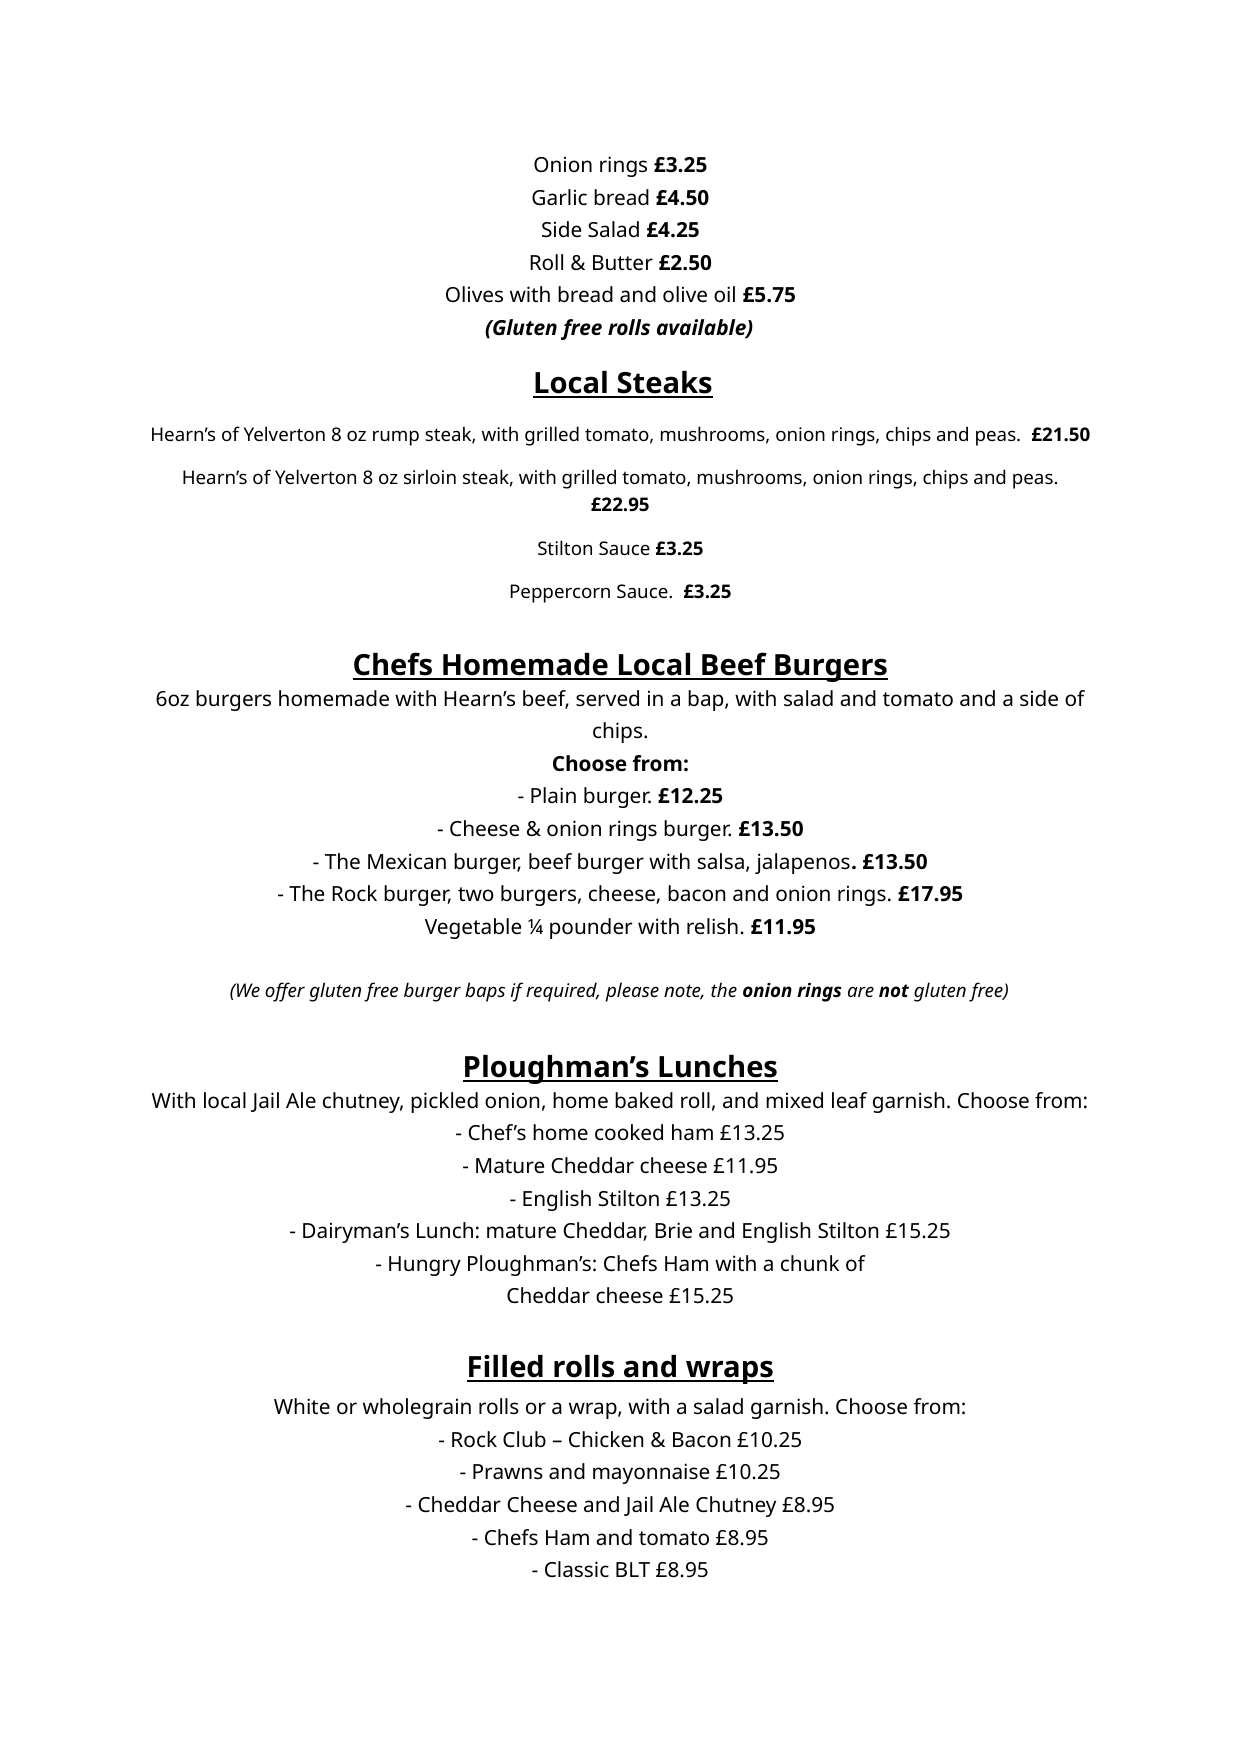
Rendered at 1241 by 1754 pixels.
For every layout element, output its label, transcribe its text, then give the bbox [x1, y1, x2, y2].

text Local Steaks [150, 362, 1090, 402]
text - Cheese & onion rings burger. £13.50 [150, 814, 1090, 843]
text - Chefs Ham and tomato £8.95 [150, 1523, 1090, 1551]
text Chefs Homemade Local Beef Burgers [150, 622, 1090, 684]
text (Gluten free rolls available) [150, 313, 1090, 341]
text - Hungry Ploughman’s: Chefs Ham with a chunk of [150, 1249, 1090, 1277]
text Hearn’s of Yelverton 8 oz rump steak, with grilled tomato, mushrooms, onion rings, chips and peas. £21.50 [150, 421, 1090, 446]
text - Classic BLT £8.95 [150, 1555, 1090, 1584]
text - Rock Club – Chicken & Bacon £10.25 [150, 1425, 1090, 1453]
text Garlic bread £4.50 [150, 183, 1090, 211]
text With local Jail Ale chutney, pickled onion, home baked roll, and mixed leaf garnish. Choose from: [150, 1086, 1090, 1114]
text Peppercorn Sauce. £3.25 [150, 579, 1090, 604]
text - Cheddar Cheese and Jail Ale Chutney £8.95 [150, 1490, 1090, 1518]
text Cheddar cheese £15.25 [150, 1281, 1090, 1310]
text Side Salad £4.25 [150, 215, 1090, 244]
text - Prawns and mayonnaise £10.25 [150, 1457, 1090, 1486]
text Onion rings £3.25 [150, 150, 1090, 178]
text Roll & Butter £2.50 [150, 248, 1090, 276]
text (We offer gluten free burger baps if required, please note, the onion rings are not gluten free) [150, 977, 1090, 1003]
text - Dairyman’s Lunch: mature Cheddar, Brie and English Stilton £15.25 [150, 1216, 1090, 1245]
text - Plain burger. £12.25 [150, 782, 1090, 810]
text - The Mexican burger, beef burger with salsa, jalapenos. £13.50 [150, 847, 1090, 875]
text Filled rolls and wraps [150, 1347, 1090, 1386]
text Olives with bread and olive oil £5.75 [150, 280, 1090, 309]
text - Chef’s home cooked ham £13.25 [150, 1118, 1090, 1147]
text - English Stilton £13.25 [150, 1184, 1090, 1212]
text Stilton Sauce £3.25 [150, 535, 1090, 561]
text 6oz burgers homemade with Hearn’s beef, served in a bap, with salad and tomato and a side of chips. [150, 684, 1090, 745]
text Vegetable ¼ pounder with relish. £11.95 [150, 912, 1090, 940]
text Hearn’s of Yelverton 8 oz sirloin steak, with grilled tomato, mushrooms, onion rings, chips and peas. £22.95 [150, 464, 1090, 517]
text - Mature Cheddar cheese £11.95 [150, 1151, 1090, 1179]
text White or wholegrain rolls or a wrap, with a salad garnish. Choose from: [150, 1392, 1090, 1421]
text Choose from: [150, 749, 1090, 777]
text Ploughman’s Lunches [150, 1046, 1090, 1086]
text - The Rock burger, two burgers, cheese, bacon and onion rings. £17.95 [150, 879, 1090, 908]
